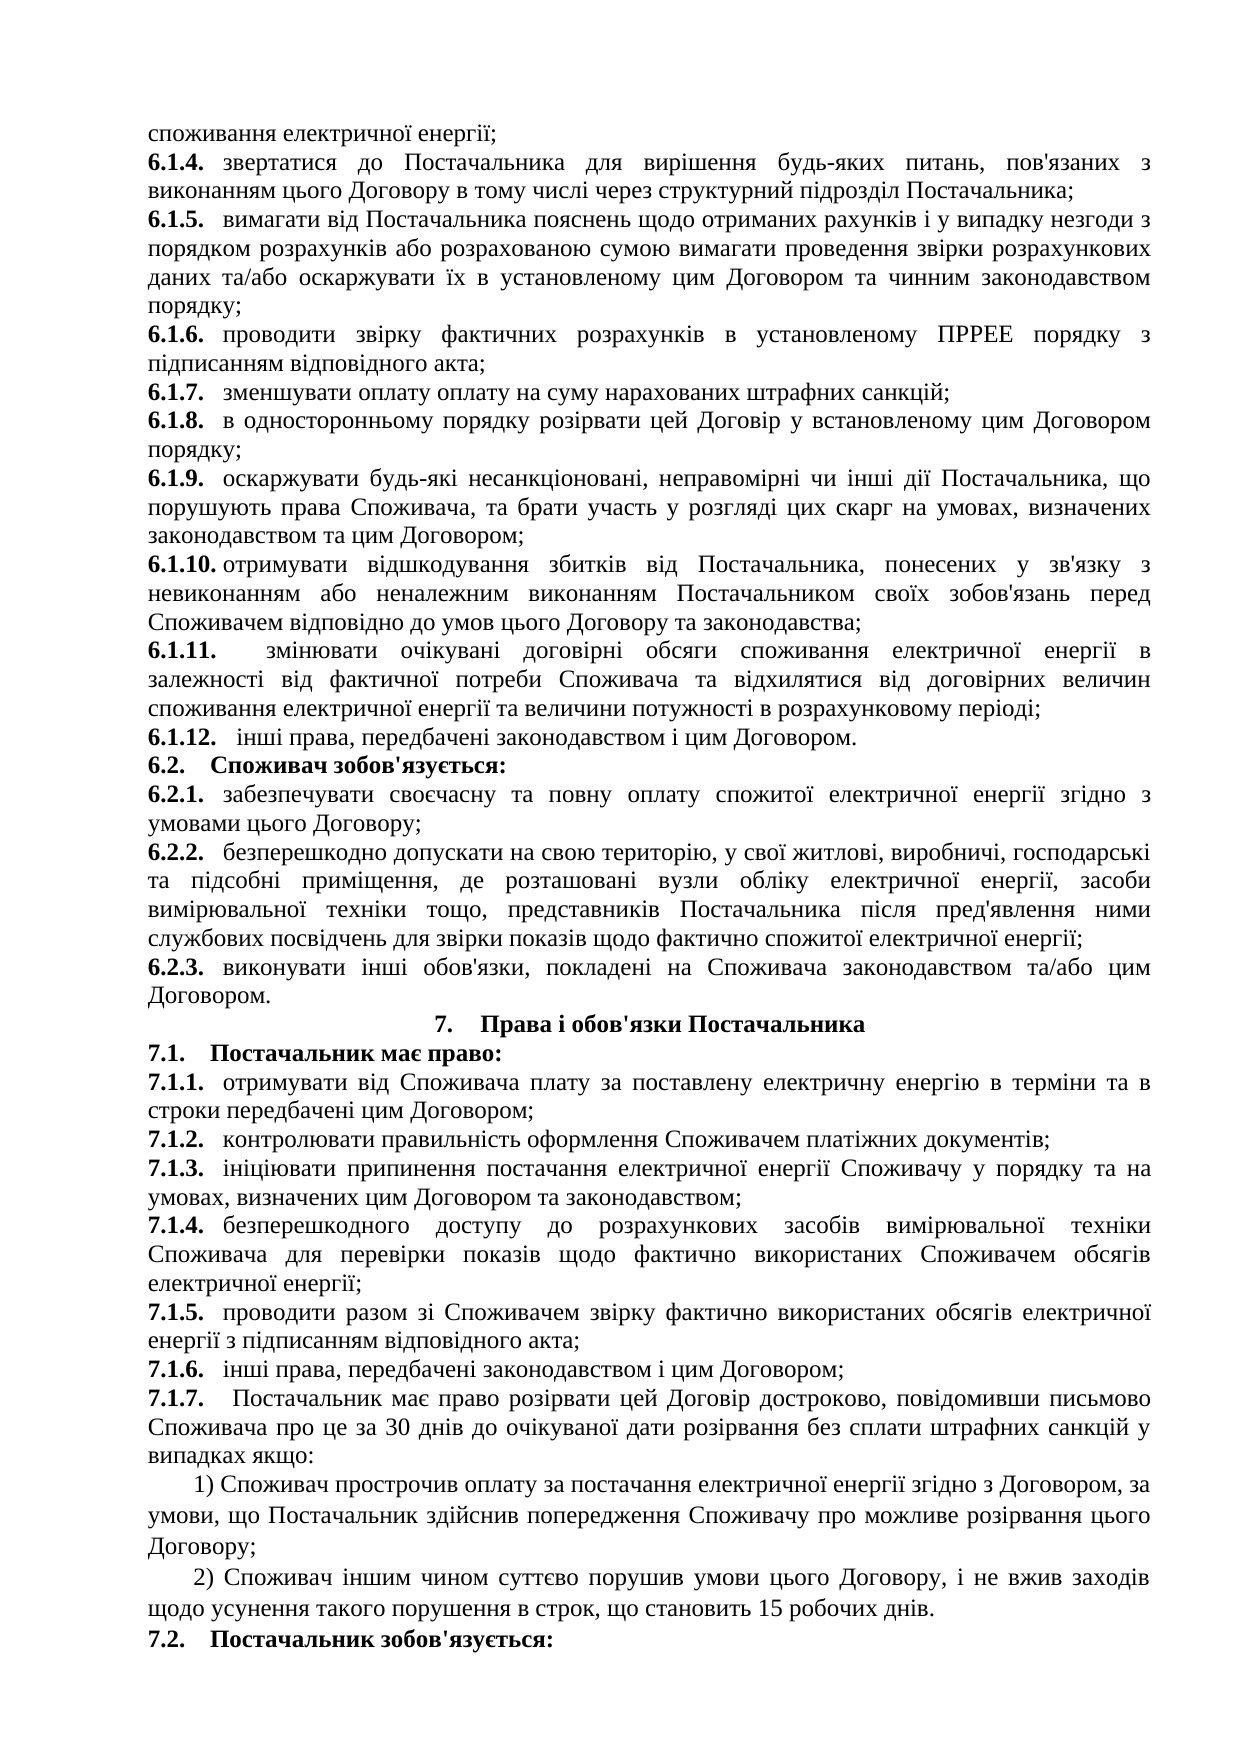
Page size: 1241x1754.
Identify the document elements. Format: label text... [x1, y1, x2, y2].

list вимагати від Постачальника пояснень щодо отриманих рахунків і у випадку незгоди з порядком розрахунків або розрахованою сумою вимагати проведення звірки розрахункових даних та/або оскаржувати їх в установленому цим Договором та чинним законодавством порядку; [148, 204, 1152, 319]
list в односторонньому порядку розірвати цей Договір у встановленому цим Договором порядку; [148, 406, 1152, 463]
list Постачальник має право: [148, 1038, 1152, 1067]
list Постачальник зобов'язується: [148, 1624, 1152, 1653]
list інші права, передбачені законодавством і цим Договором. [148, 722, 1152, 751]
text 2) Споживач іншим чином суттєво порушив умови цього Договору, і не вжив заходів щодо усунення такого порушення в строк, що становить 15 робочих днів. [148, 1562, 1152, 1622]
list змінювати очікувані договірні обсяги споживання електричної енергії в залежності від фактичної потреби Споживача та відхилятися від договірних величин споживання електричної енергії та величини потужності в розрахунковому періоді; [148, 636, 1152, 722]
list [148, 118, 1152, 147]
list отримувати від Споживача плату за поставлену електричну енергію в терміни та в строки передбачені цим Договором; [148, 1067, 1152, 1124]
list проводити разом зі Споживачем звірку фактично використаних обсягів електричної енергії з підписанням відповідного акта; [148, 1297, 1152, 1354]
list звертатися до Постачальника для вирішення будь-яких питань, пов'язаних з виконанням цього Договору в тому числі через структурний підрозділ Постачальника; [148, 147, 1152, 204]
subtitle Права і обов'язки Постачальника [148, 1009, 1152, 1038]
list ініціювати припинення постачання електричної енергії Споживачу у порядку та на умовах, визначених цим Договором та законодавством; [148, 1153, 1152, 1211]
list безперешкодного доступу до розрахункових засобів вимірювальної техніки Споживача для перевірки показів щодо фактично використаних Споживачем обсягів електричної енергії; [148, 1211, 1152, 1297]
list зменшувати оплату оплату на суму нарахованих штрафних санкцій; [148, 377, 1152, 406]
list контролювати правильність оформлення Споживачем платіжних документів; [148, 1124, 1152, 1153]
list оскаржувати будь-які несанкціоновані, неправомірні чи інші дії Постачальника, що порушують права Споживача, та брати участь у розгляді цих скарг на умовах, визначених законодавством та цим Договором; [148, 463, 1152, 549]
list забезпечувати своєчасну та повну оплату спожитої електричної енергії згідно з умовами цього Договору; [148, 779, 1152, 837]
list проводити звірку фактичних розрахунків в установленому ПРРЕЕ порядку з підписанням відповідного акта; [148, 319, 1152, 377]
list отримувати відшкодування збитків від Постачальника, понесених у зв'язку з невиконанням або неналежним виконанням Постачальником своїх зобов'язань перед Споживачем відповідно до умов цього Договору та законодавства; [148, 549, 1152, 636]
list інші права, передбачені законодавством і цим Договором; [148, 1354, 1152, 1383]
list Постачальник має право розірвати цей Договір достроково, повідомивши письмово Споживача про це за 30 днів до очікуваної дати розірвання без сплати штрафних санкцій у випадках якщо: [148, 1383, 1152, 1469]
text 1) Споживач прострочив оплату за постачання електричної енергії згідно з Договором, за умови, що Постачальник здійснив попередження Споживачу про можливе розірвання цього Договору; [148, 1469, 1152, 1560]
list виконувати інші обов'язки, покладені на Споживача законодавством та/або цим Договором. [148, 952, 1152, 1009]
list безперешкодно допускати на свою територію, у свої житлові, виробничі, господарські та підсобні приміщення, де розташовані вузли обліку електричної енергії, засоби вимірювальної техніки тощо, представників Постачальника після пред'явлення ними службових посвідчень для звірки показів щодо фактично спожитої електричної енергії; [148, 837, 1152, 952]
list Споживач зобов'язується: [148, 751, 1152, 779]
